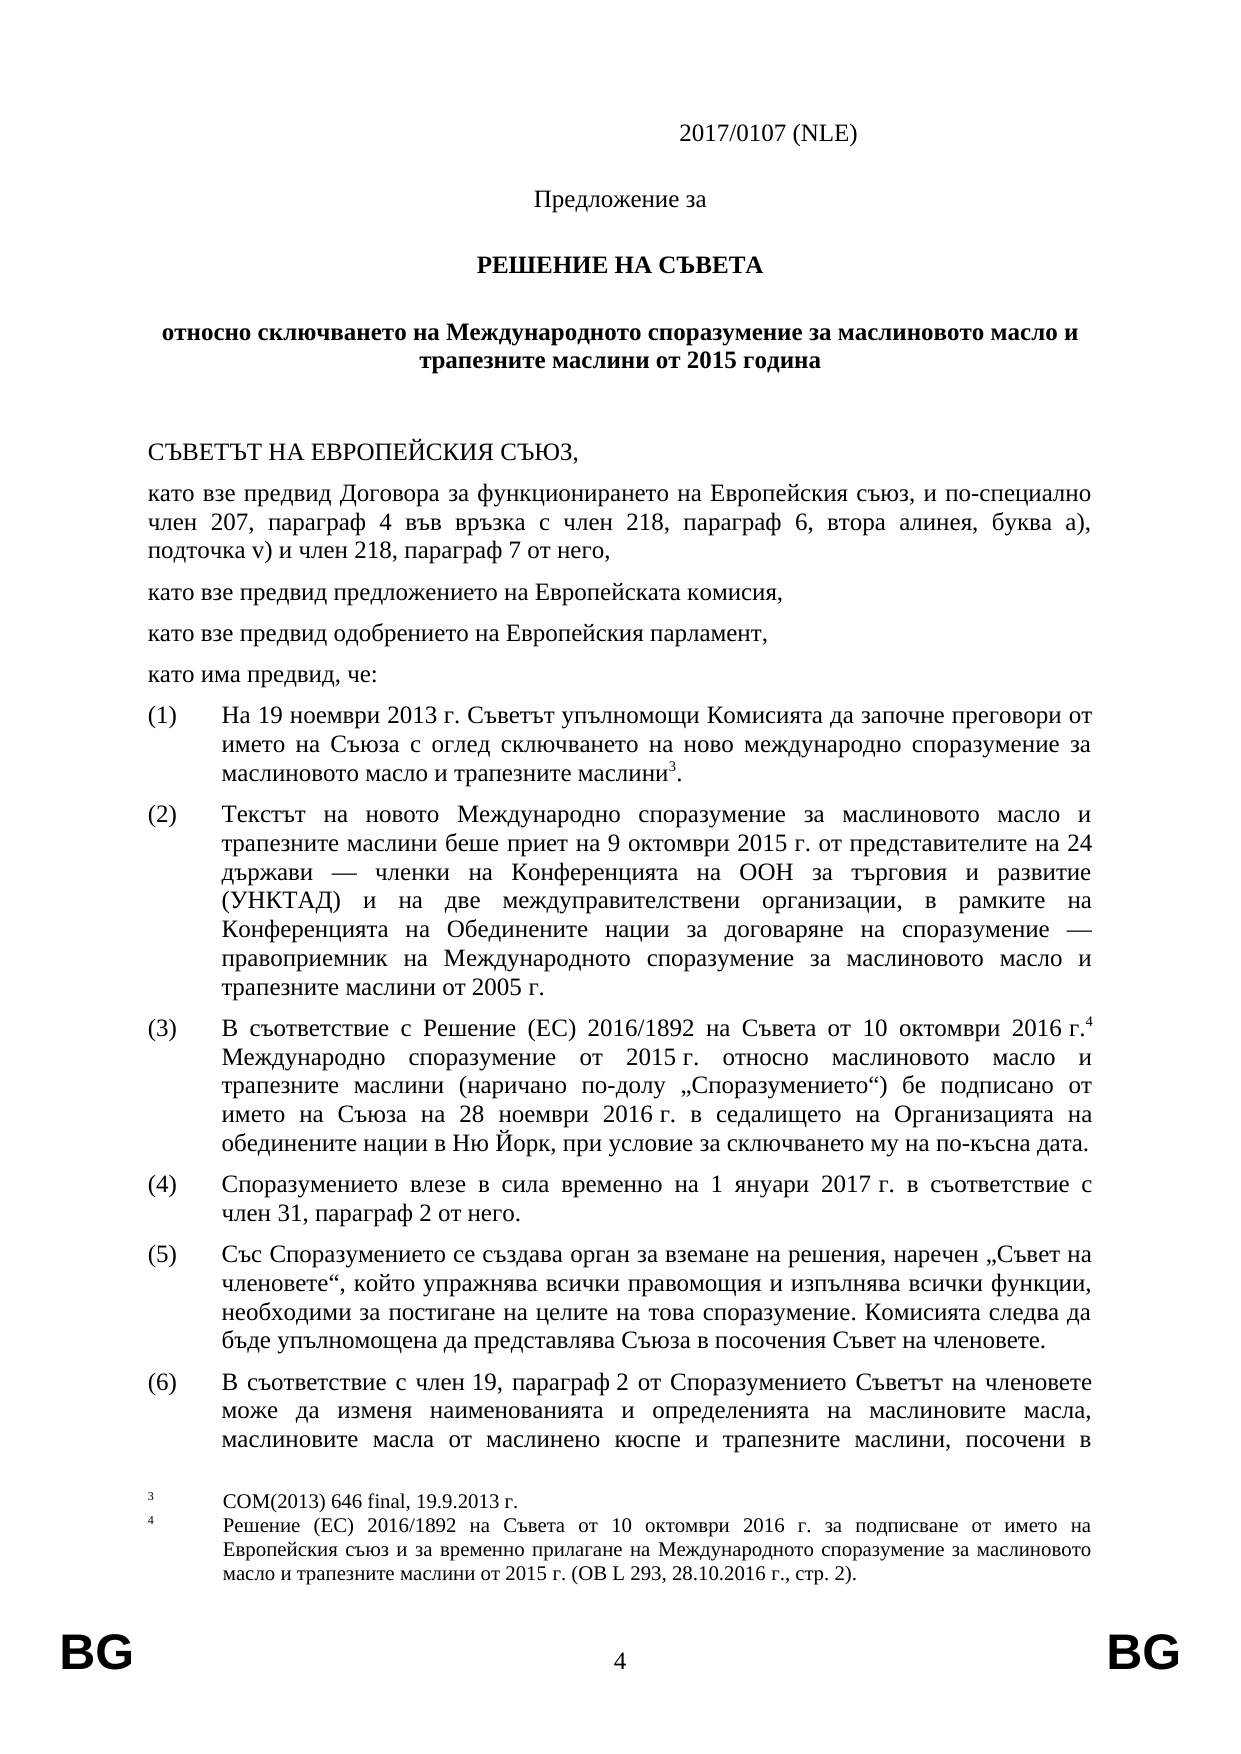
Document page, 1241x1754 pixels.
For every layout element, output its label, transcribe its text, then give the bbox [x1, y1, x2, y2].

text Предложение за [148, 184, 1093, 213]
text относно сключването на Международното споразумение за маслиновото масло и трапезните маслини от 2015 година [148, 317, 1093, 374]
text (4) Споразумението влезе в сила временно на 1 януари 2017 г. в съответствие с член 31, параграф 2 от него. [148, 1169, 1093, 1227]
text 2017/0107 (NLE) [679, 118, 1093, 147]
text (5) Със Споразумението се създава орган за вземане на решения, наречен „Съвет на членовете“, който упражнява всички правомощия и изпълнява всички функции, необходими за постигане на целите на това споразумение. Комисията следва да бъде упълномощена да представлява Съюза в посочения Съвет на членовете. [148, 1239, 1093, 1354]
text РЕШЕНИЕ НА СЪВЕТА [148, 251, 1093, 279]
text СЪВЕТЪТ НА ЕВРОПЕЙСКИЯ СЪЮЗ, [148, 437, 1093, 466]
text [148, 1367, 1093, 1453]
text като има предвид, че: [148, 659, 1093, 688]
text като взе предвид одобрението на Европейския парламент, [148, 618, 1093, 647]
text (1) На 19 ноември 2013 г. Съветът упълномощи Комисията да започне преговори от името на Съюза с оглед сключването на ново международно споразумение за маслиновото масло и трапезните маслини. [148, 701, 1093, 787]
text като взе предвид предложението на Европейската комисия, [148, 577, 1093, 606]
text като взе предвид Договора за функционирането на Европейския съюз, и по-специално член 207, параграф 4 във връзка с член 218, параграф 6, втора алинея, буква а), подточка v) и член 218, параграф 7 от него, [148, 478, 1093, 564]
text (3) В съответствие с Решение (ЕС) 2016/1892 на Съвета от 10 октомври 2016 г. Международно споразумение от 2015 г. относно маслиновото масло и трапезните маслини (наричано по-долу „Споразумението“) бе подписано от името на Съюза на 28 ноември 2016 г. в седалището на Организацията на обединените нации в Ню Йорк, при условие за сключването му на по-късна дата. [148, 1013, 1093, 1157]
text (2) Текстът на новото Международно споразумение за маслиновото масло и трапезните маслини беше приет на 9 октомври 2015 г. от представителите на 24 държави — членки на Конференцията на ООН за търговия и развитие (УНКТАД) и на две междуправителствени организации, в рамките на Конференцията на Обединените нации за договаряне на споразумение — правоприемник на Международното споразумение за маслиновото масло и трапезните маслини от 2005 г. [148, 799, 1093, 1001]
